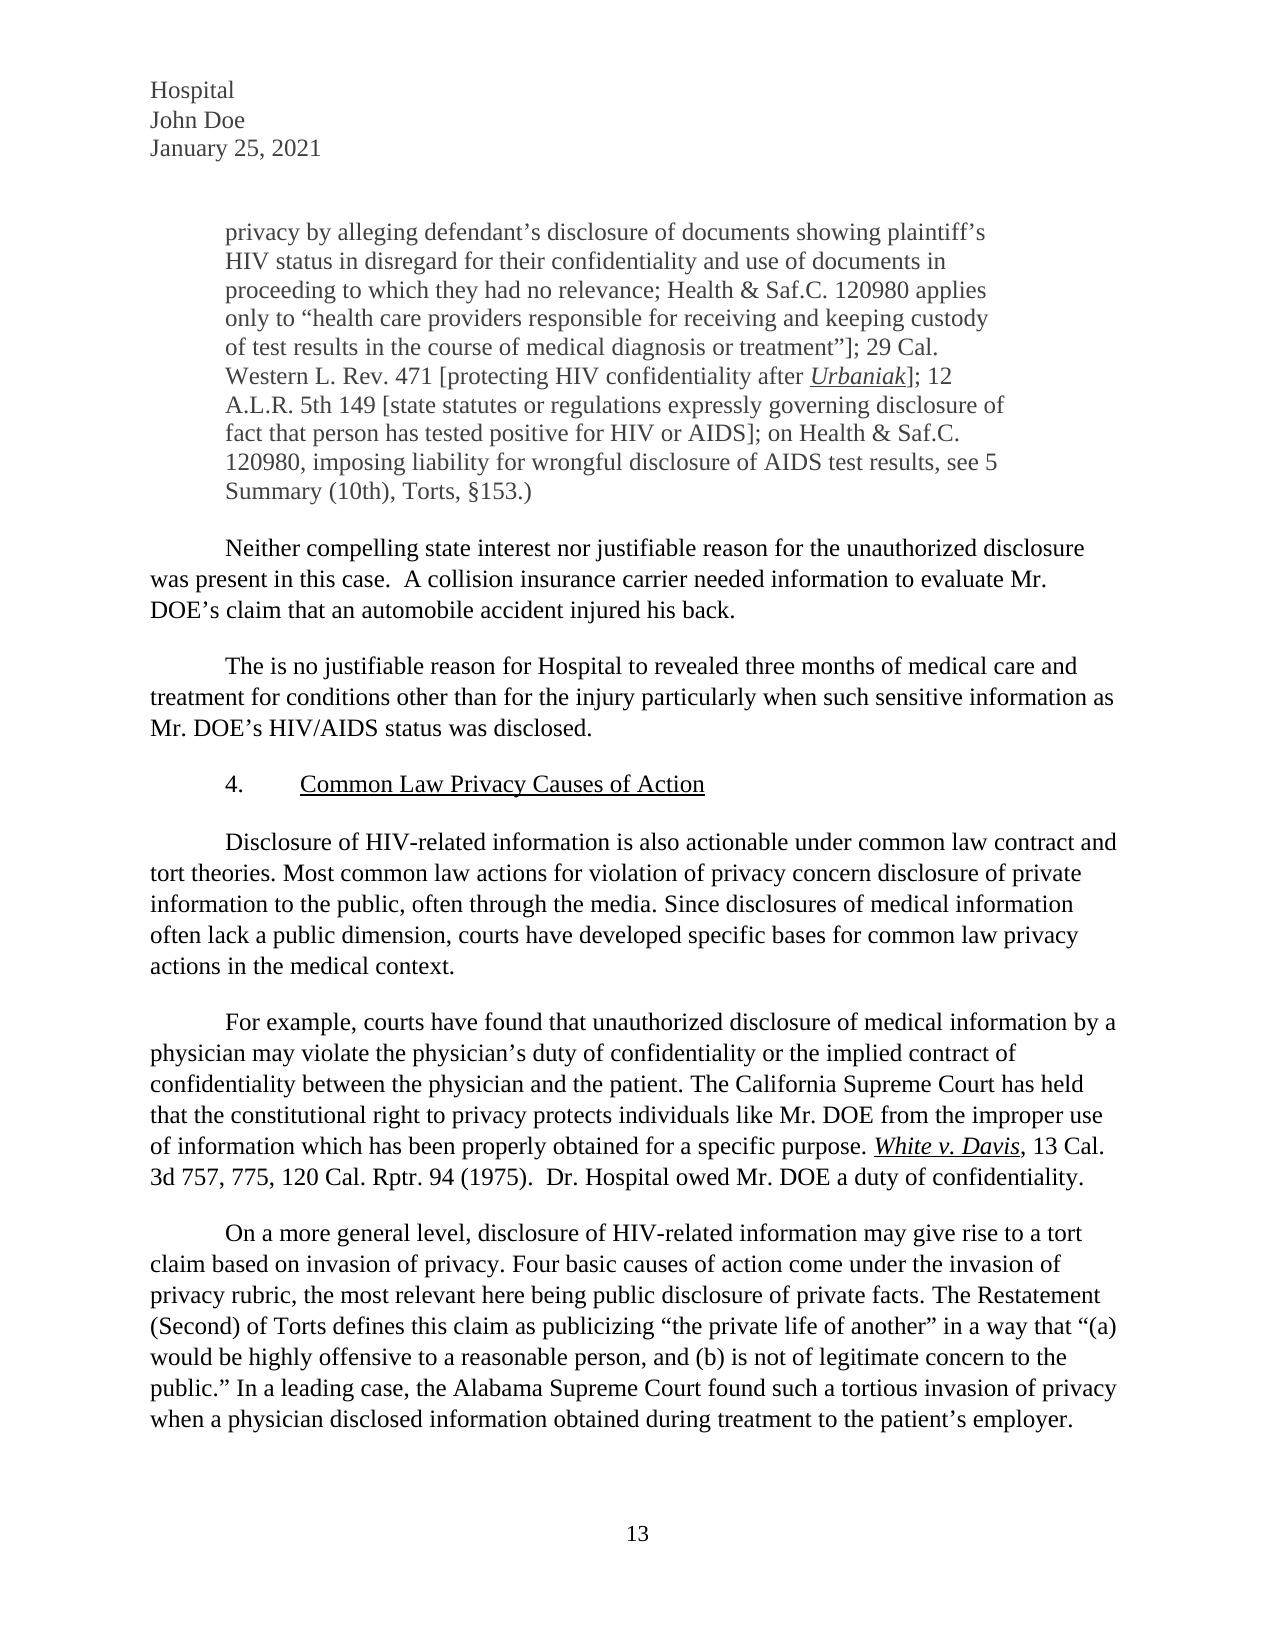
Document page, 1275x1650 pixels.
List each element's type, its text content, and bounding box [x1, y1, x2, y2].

text The is no justifiable reason for Hospital to revealed three months of medical care and treatment for conditions other than for the injury particularly when such sensitive information as Mr. DOE’s HIV/AIDS status was disclosed. [150, 651, 1116, 742]
text Neither compelling state interest nor justifiable reason for the unauthorized disclosure was present in this case. A collision insurance carrier needed information to evaluate Mr. [150, 533, 1105, 593]
list Common Law Privacy Causes of Action [225, 769, 1139, 798]
text privacy by alleging defendant’s disclosure of documents showing plaintiff’s HIV status in disregard for their confidentiality and use of documents in proceeding to which they had no relevance; Health & Saf.C. 120980 applies only to “health care providers responsible for receiving and keeping custody of test results in the course of medical diagnosis or treatment”]; 29 Cal. [225, 217, 991, 361]
text Disclosure of HIV-related information is also actionable under common law contract and tort theories. Most common law actions for violation of privacy concern disclosure of private information to the public, often through the media. Since disclosures of medical information often lack a public dimension, courts have developed specific bases for common law privacy actions in the medical context. [150, 827, 1119, 979]
text DOE’s claim that an automobile accident injured his back. [150, 596, 1139, 624]
text A.L.R. 5th 149 [state statutes or regulations expressly governing disclosure of fact that person has tested positive for HIV or AIDS]; on Health & Saf.C. 120980, imposing liability for wrongful disclosure of AIDS test results, see 5 Summary (10th), Torts, §153.) [225, 390, 1007, 505]
text For example, courts have found that unauthorized disclosure of medical information by a physician may violate the physician’s duty of confidentiality or the implied contract of confidentiality between the physician and the patient. The California Supreme Court has held that the constitutional right to privacy protects individuals like Mr. DOE from the improper use of information which has been properly obtained for a specific purpose. White v. Davis, 13 Cal. 3d 757, 775, 120 Cal. Rptr. 94 (1975). Dr. Hospital owed Mr. DOE a duty of confidentiality. [150, 1007, 1116, 1191]
text Western L. Rev. 471 [protecting HIV confidentiality after Urbaniak]; 12 [225, 361, 1139, 390]
text On a more general level, disclosure of HIV-related information may give rise to a tort claim based on invasion of privacy. Four basic causes of action come under the invasion of privacy rubric, the most relevant here being public disclosure of private facts. The Restatement (Second) of Torts defines this claim as publicizing “the private life of another” in a way that “(a) would be highly offensive to a reasonable person, and (b) is not of legitimate concern to the public.” In a leading case, the Alabama Supreme Court found such a tortious invasion of privacy when a physician disclosed information obtained during treatment to the patient’s employer. [150, 1218, 1124, 1433]
